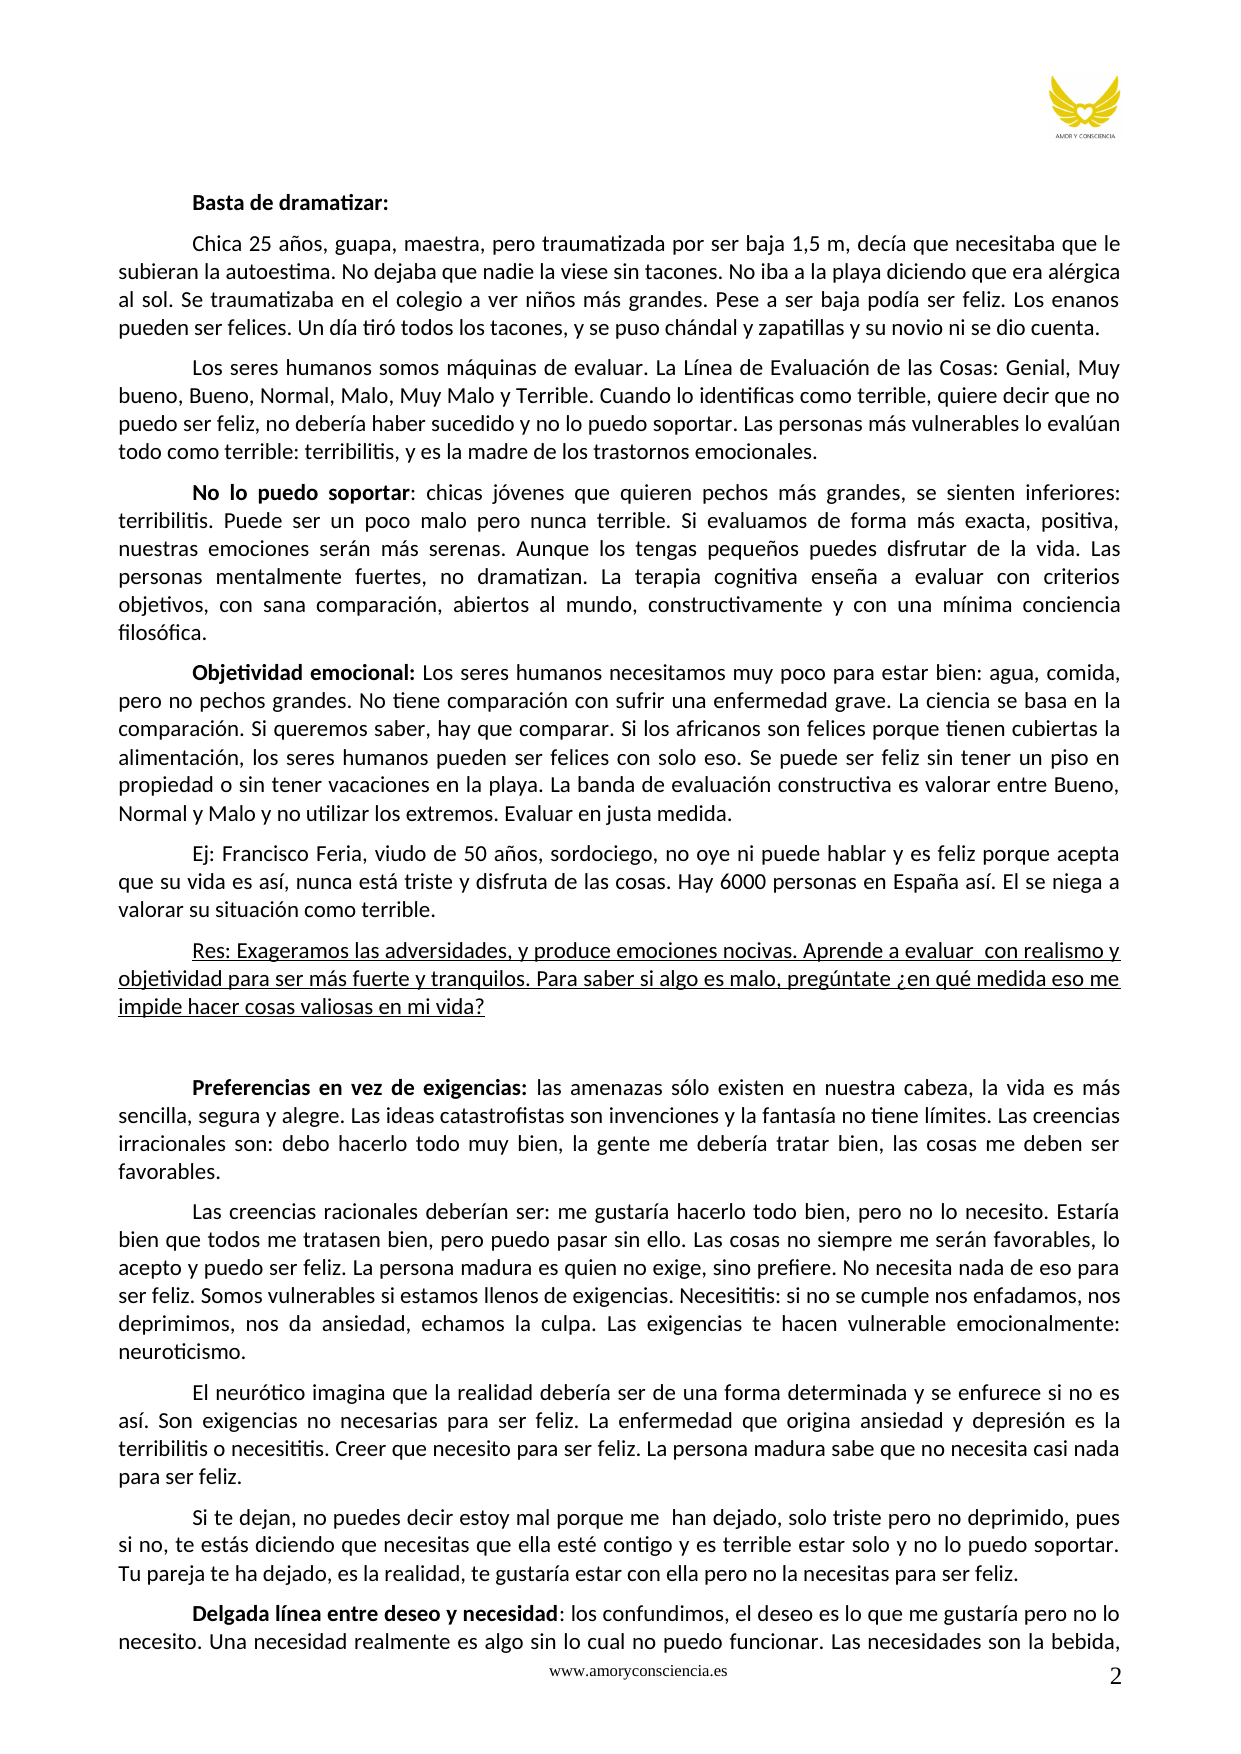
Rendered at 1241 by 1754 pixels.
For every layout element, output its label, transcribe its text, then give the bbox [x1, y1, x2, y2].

text Las creencias racionales deberían ser: me gustaría hacerlo todo bien, pero no lo necesito. Estaría bien que todos me tratasen bien, pero puedo pasar sin ello. Las cosas no siempre me serán favorables, lo acepto y puedo ser feliz. La persona madura es quien no exige, sino prefiere. No necesita nada de eso para ser feliz. Somos vulnerables si estamos llenos de exigencias. Necesititis: si no se cumple nos enfadamos, nos deprimimos, nos da ansiedad, echamos la culpa. Las exigencias te hacen vulnerable emocionalmente: neuroticismo. [118, 1197, 1122, 1366]
text Los seres humanos somos máquinas de evaluar. La Línea de Evaluación de las Cosas: Genial, Muy bueno, Bueno, Normal, Malo, Muy Malo y Terrible. Cuando lo identificas como terrible, quiere decir que no puedo ser feliz, no debería haber sucedido y no lo puedo soportar. Las personas más vulnerables lo evalúan todo como terrible: terribilitis, y es la madre de los trastornos emocionales. [118, 353, 1122, 465]
text El neurótico imagina que la realidad debería ser de una forma determinada y se enfurece si no es así. Son exigencias no necesarias para ser feliz. La enfermedad que origina ansiedad y depresión es la terribilitis o necesititis. Creer que necesito para ser feliz. La persona madura sabe que no necesita casi nada para ser feliz. [118, 1378, 1122, 1490]
text No lo puedo soportar: chicas jóvenes que quieren pechos más grandes, se sienten inferiores: terribilitis. Puede ser un poco malo pero nunca terrible. Si evaluamos de forma más exacta, positiva, nuestras emociones serán más serenas. Aunque los tengas pequeños puedes disfrutar de la vida. Las personas mentalmente fuertes, no dramatizan. La terapia cognitiva enseña a evaluar con criterios objetivos, con sana comparación, abiertos al mundo, constructivamente y con una mínima conciencia filosófica. [118, 478, 1122, 646]
text Ej: Francisco Feria, viudo de 50 años, sordociego, no oye ni puede hablar y es feliz porque acepta que su vida es así, nunca está triste y disfruta de las cosas. Hay 6000 personas en España así. El se niega a valorar su situación como terrible. [118, 839, 1122, 923]
text Res: Exageramos las adversidades, y produce emociones nocivas. Aprende a evaluar con realismo y objetividad para ser más fuerte y tranquilos. Para saber si algo es malo, pregúntate ¿en qué medida eso me impide hacer cosas valiosas en mi vida? [118, 936, 1122, 1020]
text Si te dejan, no puedes decir estoy mal porque me han dejado, solo triste pero no deprimido, pues si no, te estás diciendo que necesitas que ella esté contigo y es terrible estar solo y no lo puedo soportar. Tu pareja te ha dejado, es la realidad, te gustaría estar con ella pero no la necesitas para ser feliz. [118, 1503, 1122, 1587]
text Objetividad emocional: Los seres humanos necesitamos muy poco para estar bien: agua, comida, pero no pechos grandes. No tiene comparación con sufrir una enfermedad grave. La ciencia se basa en la comparación. Si queremos saber, hay que comparar. Si los africanos son felices porque tienen cubiertas la alimentación, los seres humanos pueden ser felices con solo eso. Se puede ser feliz sin tener un piso en propiedad o sin tener vacaciones en la playa. La banda de evaluación constructiva es valorar entre Bueno, Normal y Malo y no utilizar los extremos. Evaluar en justa medida. [118, 658, 1122, 827]
text Preferencias en vez de exigencias: las amenazas sólo existen en nuestra cabeza, la vida es más sencilla, segura y alegre. Las ideas catastrofistas son invenciones y la fantasía no tiene límites. Las creencias irracionales son: debo hacerlo todo muy bien, la gente me debería tratar bien, las cosas me deben ser favorables. [118, 1073, 1122, 1185]
picture [1046, 73, 1123, 139]
text Basta de dramatizar: [118, 188, 1122, 216]
text Chica 25 años, guapa, maestra, pero traumatizada por ser baja 1,5 m, decía que necesitaba que le subieran la autoestima. No dejaba que nadie la viese sin tacones. No iba a la playa diciendo que era alérgica al sol. Se traumatizaba en el colegio a ver niños más grandes. Pese a ser baja podía ser feliz. Los enanos pueden ser felices. Un día tiró todos los tacones, y se puso chándal y zapatillas y su novio ni se dio cuenta. [118, 229, 1122, 341]
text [118, 1599, 1122, 1655]
